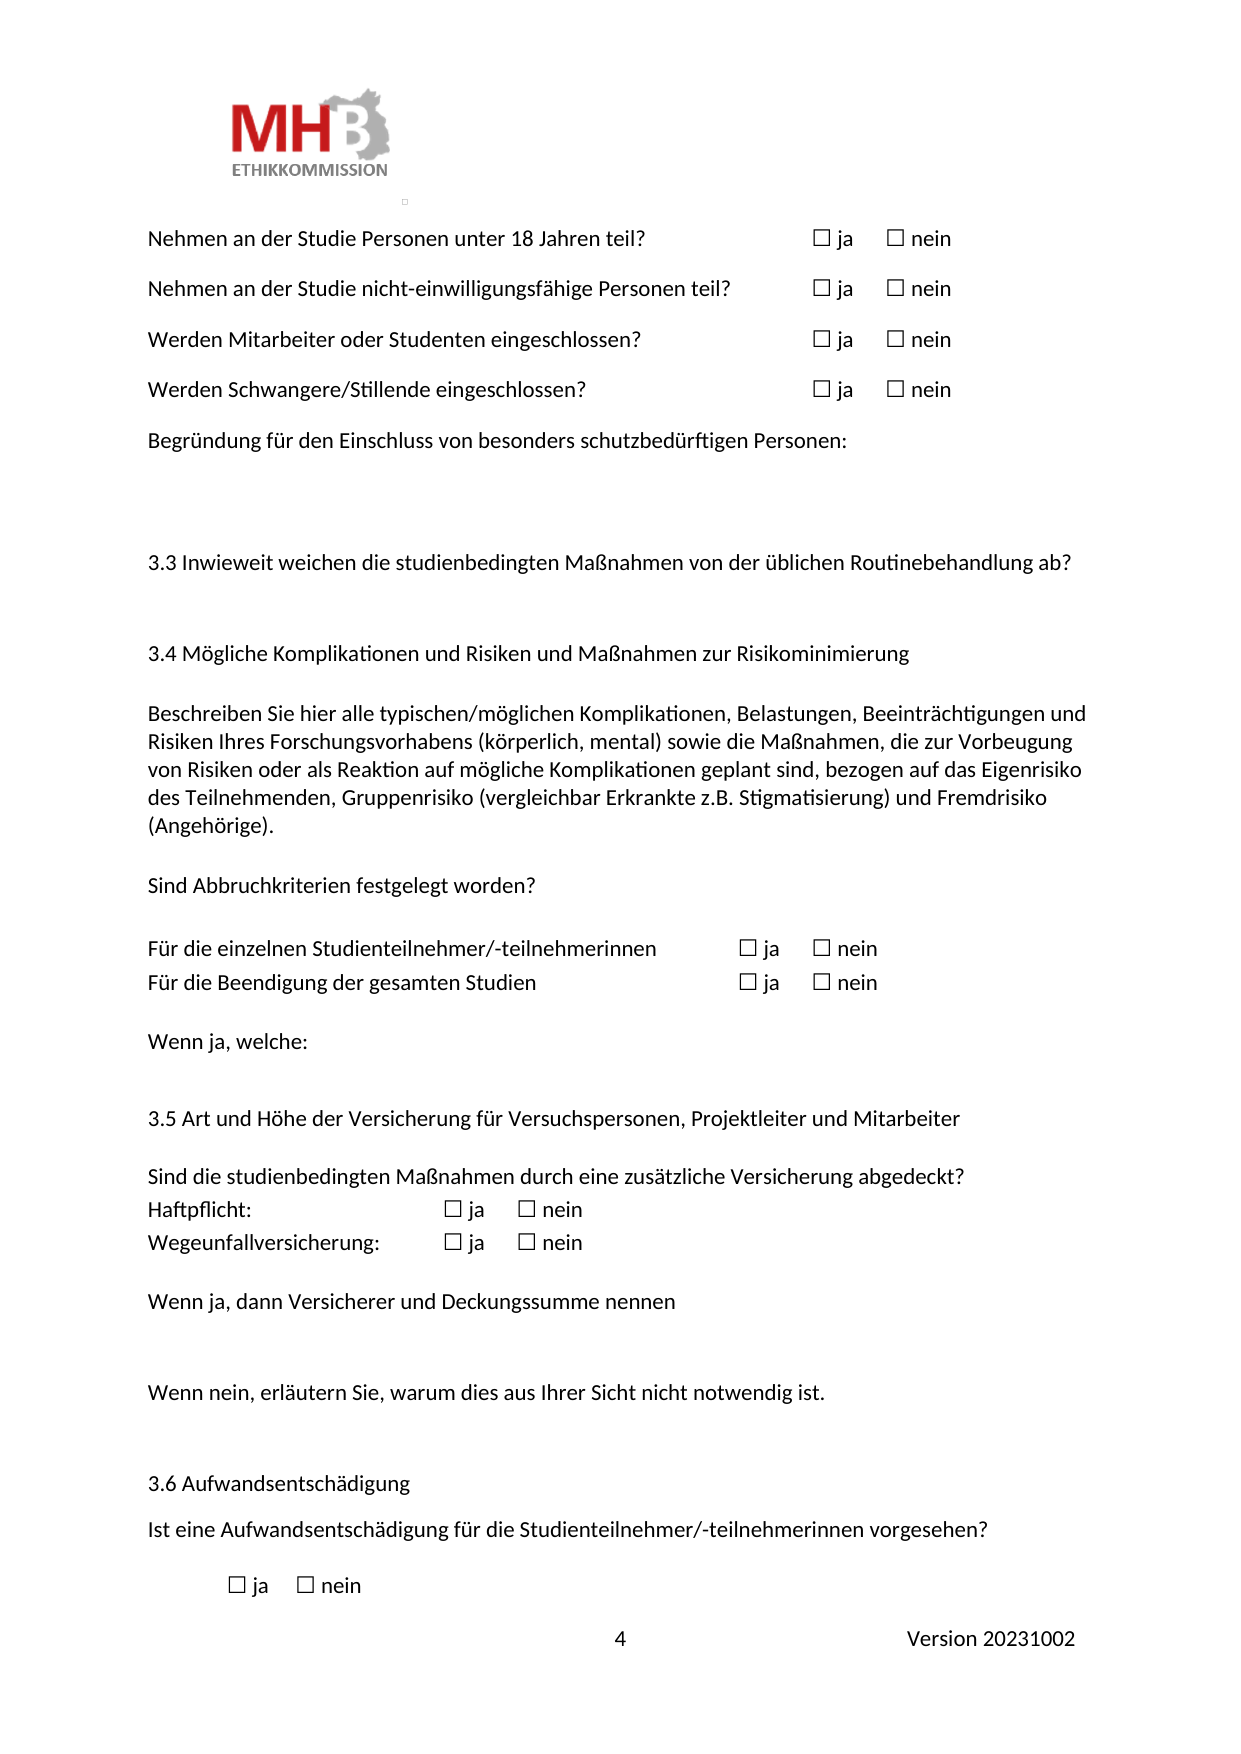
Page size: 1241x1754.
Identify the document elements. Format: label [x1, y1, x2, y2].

picture [205, 55, 429, 207]
